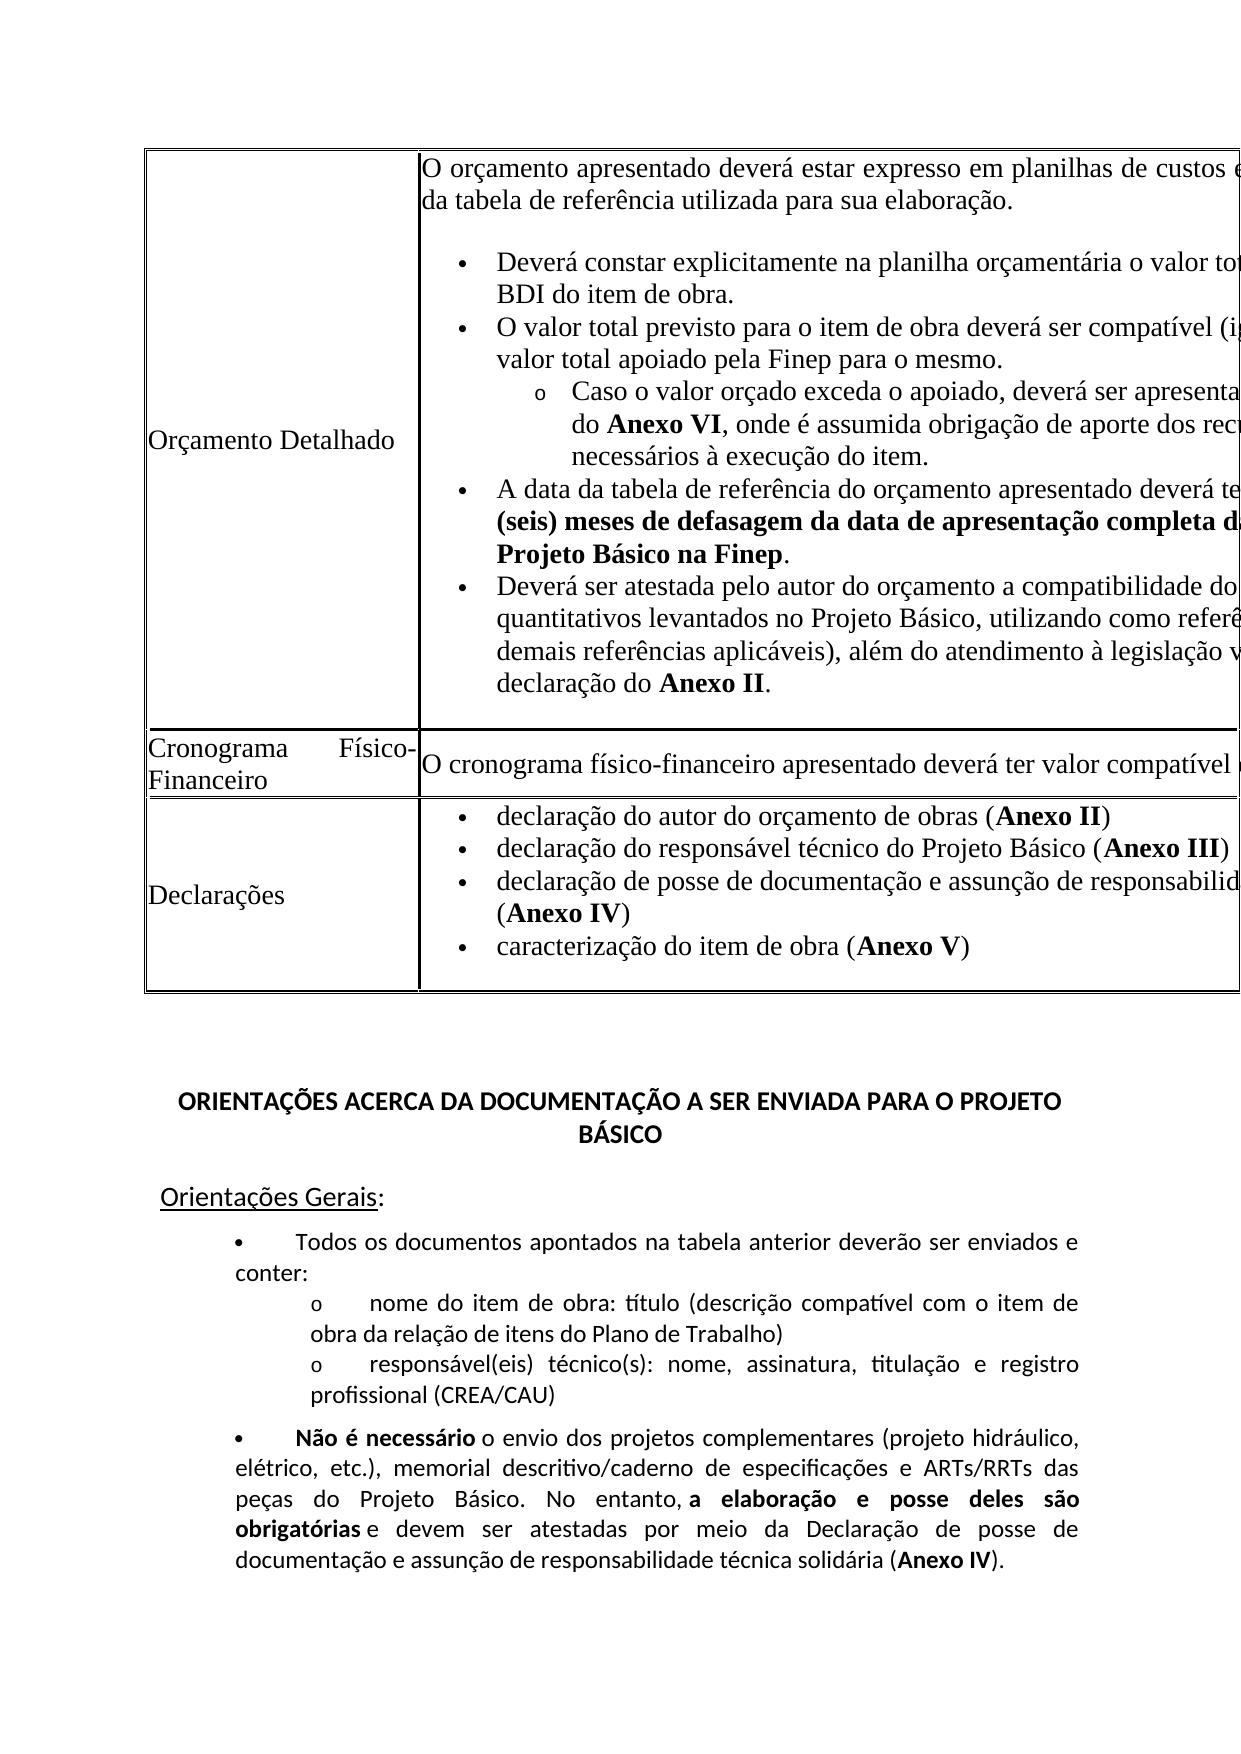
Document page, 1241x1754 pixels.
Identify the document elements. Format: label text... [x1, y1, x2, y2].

list nome do item de obra: título (descrição compatível com o item de obra da relação de itens do Plano de Trabalho) [310, 1287, 1080, 1348]
list Não é necessário o envio dos projetos complementares (projeto hidráulico, elétrico, etc.), memorial descritivo/caderno de especificações e ARTs/RRTs das peças do Projeto Básico. No entanto, a elaboração e posse deles são obrigatórias e devem ser atestadas por meio da Declaração de posse de documentação e assunção de responsabilidade técnica solidária (Anexo IV). [235, 1422, 1080, 1574]
text ORIENTAÇÕES ACERCA DA DOCUMENTAÇÃO A SER ENVIADA PARA O PROJETO BÁSICO [148, 1084, 1092, 1150]
list Todos os documentos apontados na tabela anterior deverão ser enviados e conter: [235, 1226, 1080, 1287]
table_cell O orçamento apresentado deverá estar expresso em planilhas de custos e serviços, com a data da tabela de referência utilizada para sua elaboração. Deverá constar explicitamente na planilha orçamentária o valor total e/ou percentual do BDI do item de obra. O valor total previsto para o item de obra deverá ser compatível (igual ou menor) ao valor total apoiado pela Finep para o mesmo. Caso o valor orçado exceda o apoiado, deverá ser apresentada a declaração do Anexo VI, onde é assumida obrigação de aporte dos recursos adicionais necessários à execução do item. A data da tabela de referência do orçamento apresentado deverá ter, no máximo, 06 (seis) meses de defasagem da data de apresentação completa da documentação do Projeto Básico na Finep. Deverá ser atestada pelo autor do orçamento a compatibilidade do mesmo com os quantitativos levantados no Projeto Básico, utilizando como referência o SINAPI (ou demais referências aplicáveis), além do atendimento à legislação vigente, por meio da declaração do Anexo II. [419, 151, 1239, 728]
table_cell O cronograma físico-financeiro apresentado deverá ter valor compatível com o do orçamento. [421, 728, 1240, 796]
text Orientações Gerais: [160, 1179, 1080, 1214]
table_cell Declarações [145, 796, 419, 990]
table_cell Cronograma Físico-Financeiro [145, 728, 418, 796]
table_cell declaração do autor do orçamento de obras (Anexo II) declaração do responsável técnico do Projeto Básico (Anexo III) declaração de posse de documentação e assunção de responsabilidade técnica solidária (Anexo IV) caracterização do item de obra (Anexo V) [419, 796, 1240, 990]
list responsável(eis) técnico(s): nome, assinatura, titulação e registro profissional (CREA/CAU) [310, 1348, 1080, 1409]
table_cell Orçamento Detalhado [145, 149, 419, 728]
